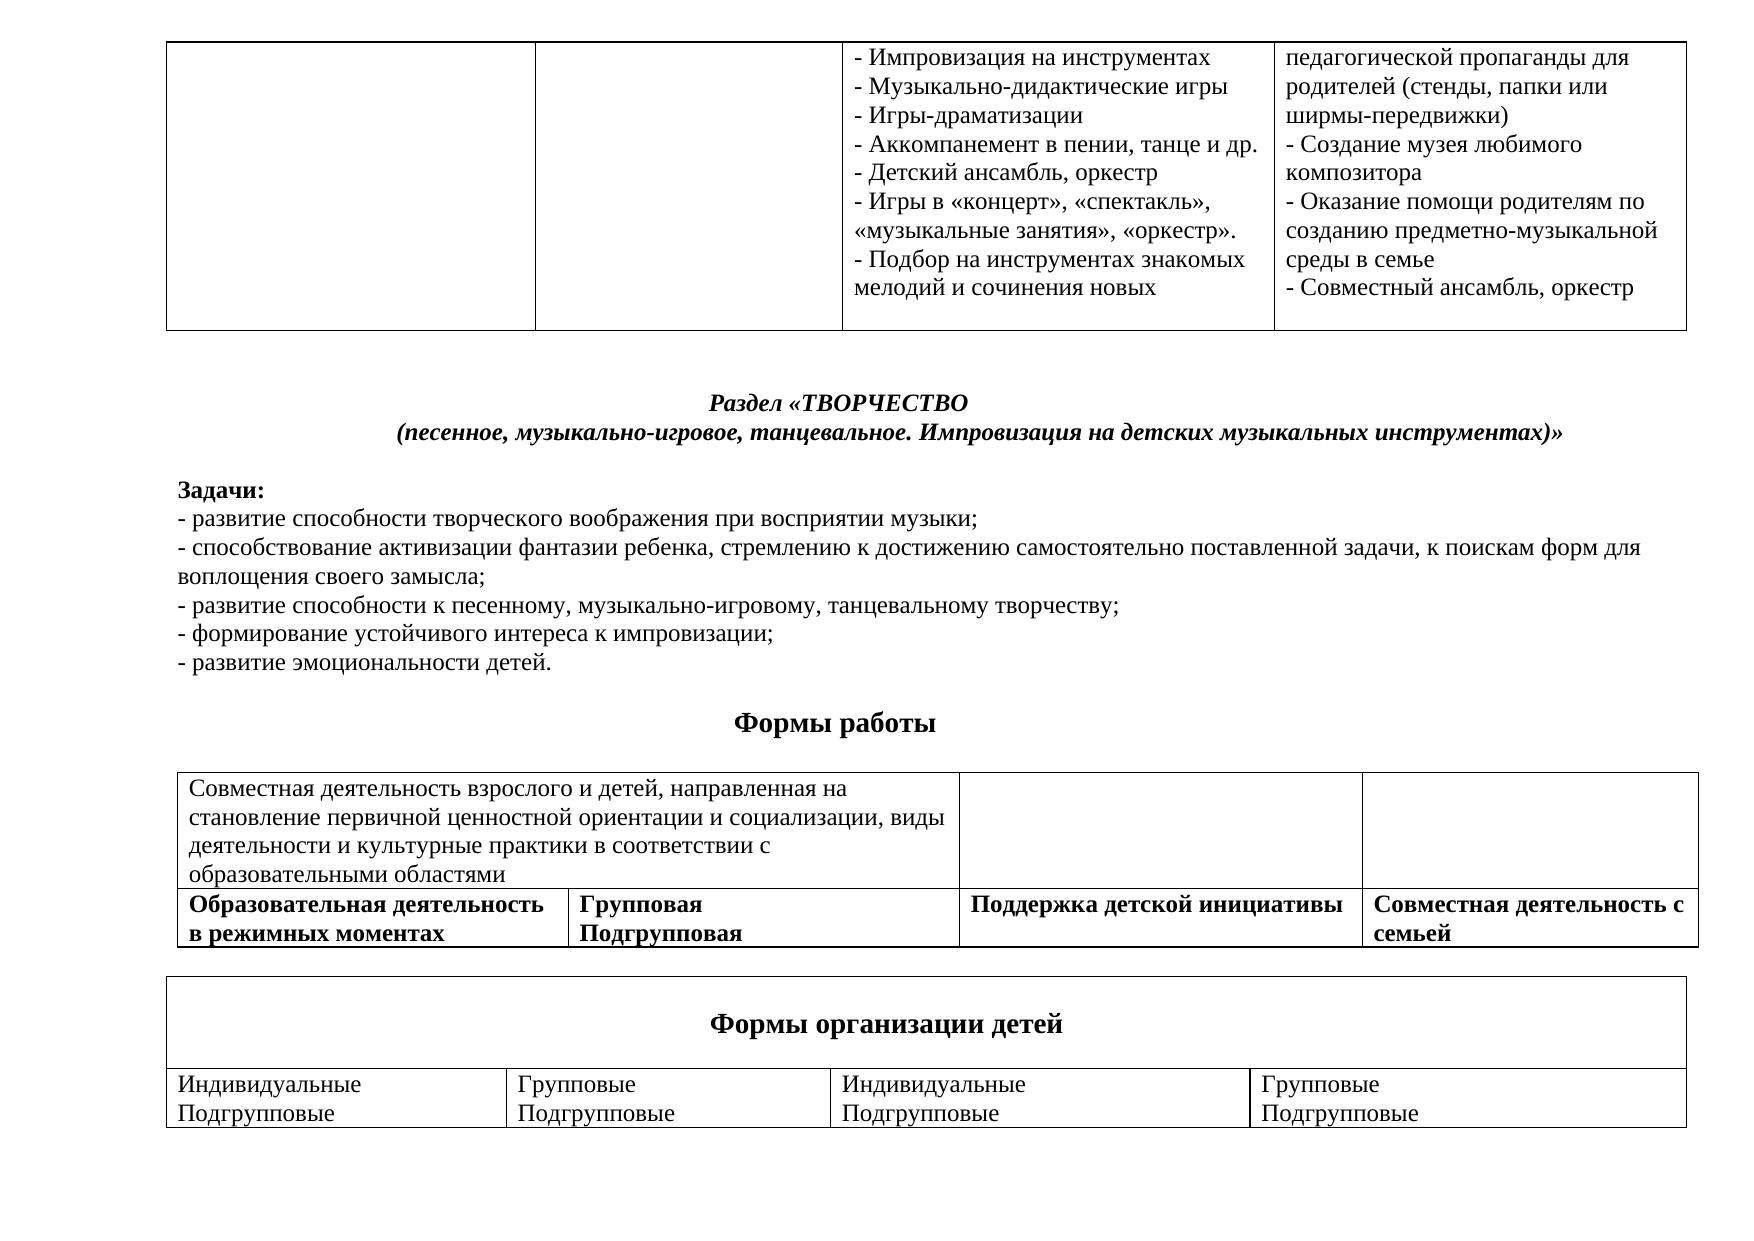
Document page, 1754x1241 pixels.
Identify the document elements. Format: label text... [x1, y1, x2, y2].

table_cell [831, 1069, 1249, 1127]
table_cell Совместная деятельность с семьей [1363, 889, 1698, 946]
text - способствование активизации фантазии ребенка, стремлению к достижению самостоятельно поставленной задачи, к поискам форм для воплощения своего замысла; [177, 532, 1698, 590]
table_cell Поддержка детской инициативы [960, 889, 1362, 946]
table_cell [843, 43, 1274, 330]
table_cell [1275, 43, 1686, 330]
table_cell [1251, 1069, 1686, 1127]
table_header Формы организации детей [167, 977, 1686, 1068]
table_header Совместная деятельность взрослого и детей, направленная на становление первичной ценностной ориентации и социализации, виды деятельности и культурные практики в соответствии с образовательными областями [178, 773, 959, 888]
text Задачи: [177, 475, 1698, 503]
text (песенное, музыкально-игровое, танцевальное. Импровизация на детских музыкальных инструментах)» [177, 417, 1698, 446]
text Формы работы [177, 705, 1698, 738]
text - формирование устойчивого интереса к импровизации; [177, 618, 1698, 647]
table_cell Образовательная деятельность в режимных моментах [178, 889, 568, 946]
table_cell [536, 43, 842, 330]
table_header [960, 773, 1362, 888]
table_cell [167, 1069, 506, 1127]
text - развитие способности к песенному, музыкально-игровому, танцевальному творчеству; [177, 590, 1698, 618]
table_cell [167, 43, 535, 330]
text - развитие способности творческого воображения при восприятии музыки; [177, 503, 1698, 532]
text - развитие эмоциональности детей. [177, 647, 1698, 676]
text Раздел «ТВОРЧЕСТВО [177, 388, 1698, 417]
table_cell Групповая Подгрупповая [569, 889, 959, 946]
table_header [1363, 773, 1698, 888]
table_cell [507, 1069, 830, 1127]
